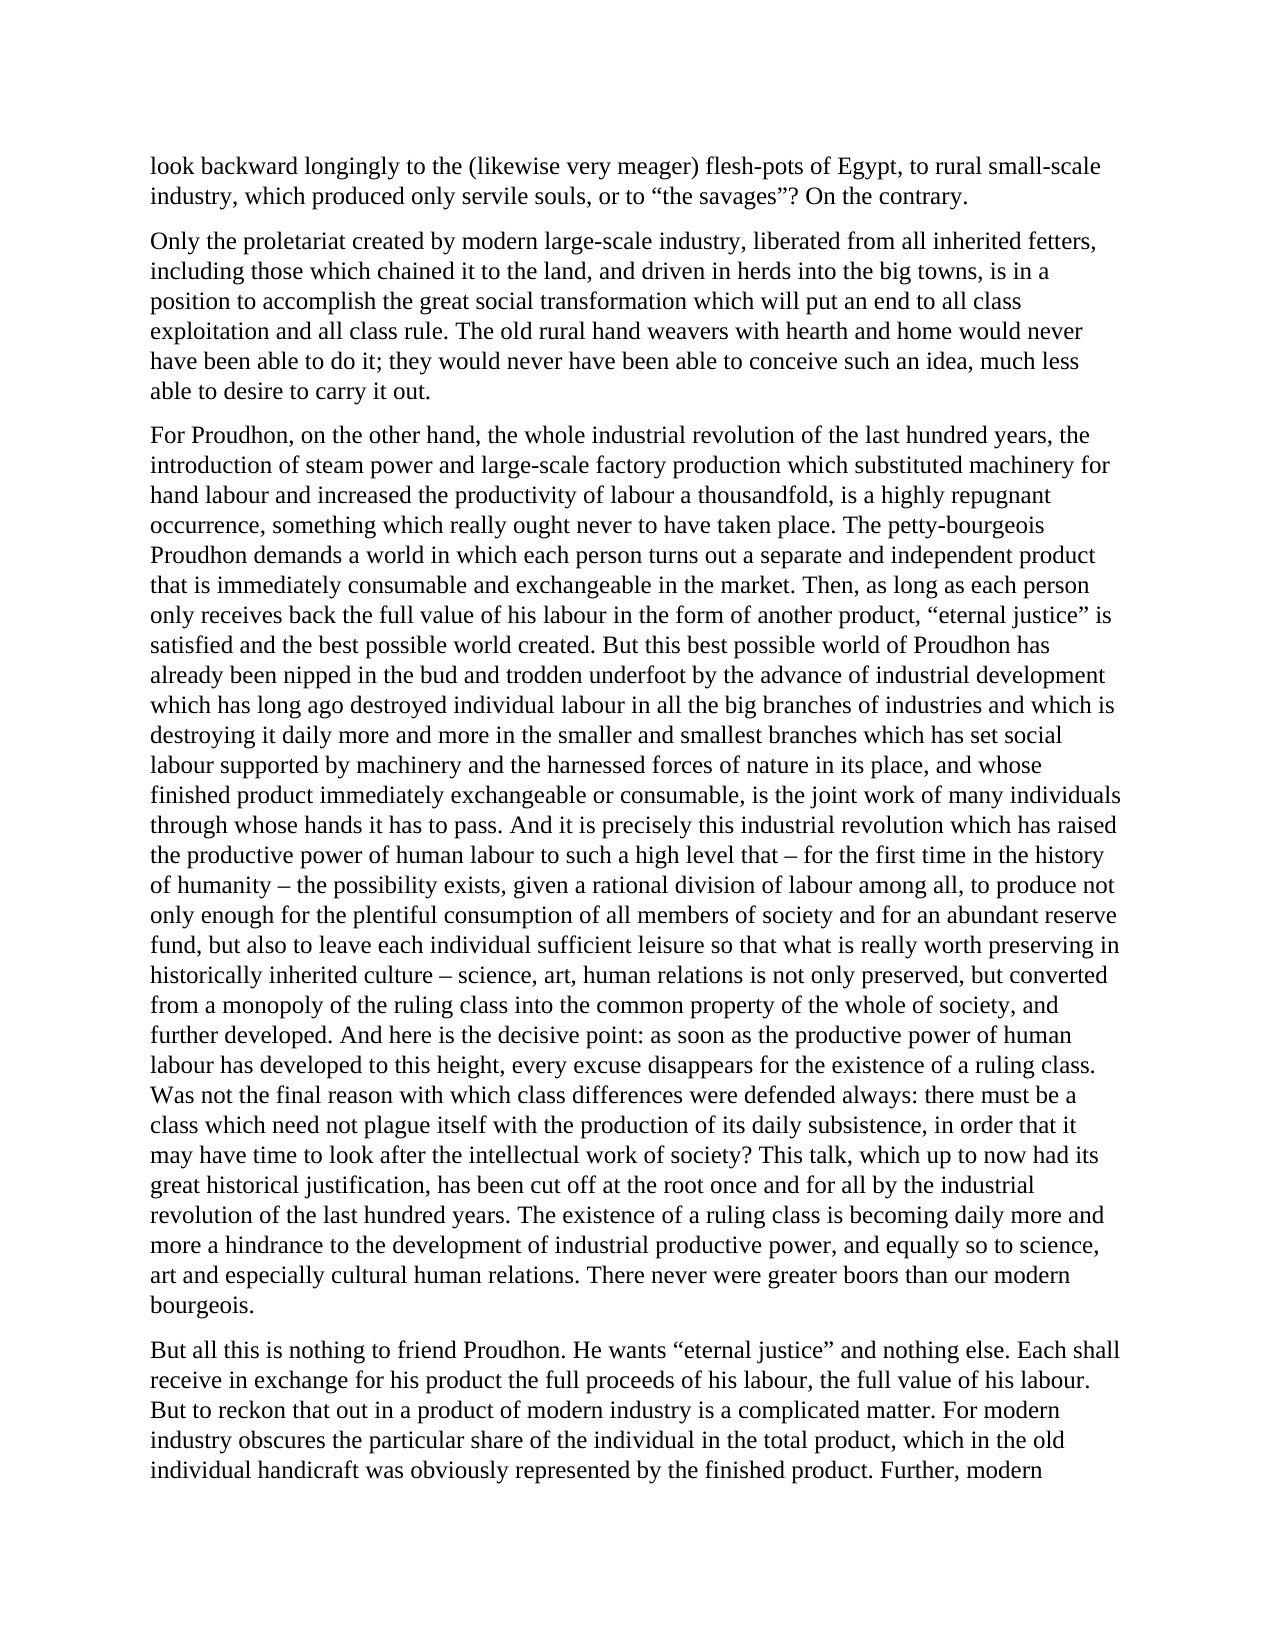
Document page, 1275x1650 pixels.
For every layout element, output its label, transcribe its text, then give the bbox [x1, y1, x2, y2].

text Only the proletariat created by modern large-scale industry, liberated from all inherited fetters, including those which chained it to the land, and driven in herds into the big towns, is in a position to accomplish the great social transformation which will put an end to all class exploitation and all class rule. The old rural hand weavers with hearth and home would never have been able to do it; they would never have been able to conceive such an idea, much less able to desire to carry it out. [150, 224, 1125, 404]
text For Proudhon, on the other hand, the whole industrial revolution of the last hundred years, the introduction of steam power and large-scale factory production which substituted machinery for hand labour and increased the productivity of labour a thousandfold, is a highly repugnant occurrence, something which really ought never to have taken place. The petty-bourgeois Proudhon demands a world in which each person turns out a separate and independent product that is immediately consumable and exchangeable in the market. Then, as long as each person only receives back the full value of his labour in the form of another product, “eternal justice” is satisfied and the best possible world created. But this best possible world of Proudhon has already been nipped in the bud and trodden underfoot by the advance of industrial development which has long ago destroyed individual labour in all the big branches of industries and which is destroying it daily more and more in the smaller and smallest branches which has set social labour supported by machinery and the harnessed forces of nature in its place, and whose finished product immediately exchangeable or consumable, is the joint work of many individuals through whose hands it has to pass. And it is precisely this industrial revolution which has raised the productive power of human labour to such a high level that – for the first time in the history of humanity – the possibility exists, given a rational division of labour among all, to produce not only enough for the plentiful consumption of all members of society and for an abundant reserve fund, but also to leave each individual sufficient leisure so that what is really worth preserving in historically inherited culture – science, art, human relations is not only preserved, but converted from a monopoly of the ruling class into the common property of the whole of society, and further developed. And here is the decisive point: as soon as the productive power of human labour has developed to this height, every excuse disappears for the existence of a ruling class. Was not the final reason with which class differences were defended always: there must be a class which need not plague itself with the production of its daily subsistence, in order that it may have time to look after the intellectual work of society? This talk, which up to now had its great historical justification, has been cut off at the root once and for all by the industrial revolution of the last hundred years. The existence of a ruling class is becoming daily more and more a hindrance to the development of industrial productive power, and equally so to science, art and especially cultural human relations. There never were greater boors than our modern bourgeois. [150, 419, 1125, 1319]
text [150, 1334, 1125, 1484]
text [150, 150, 1125, 210]
